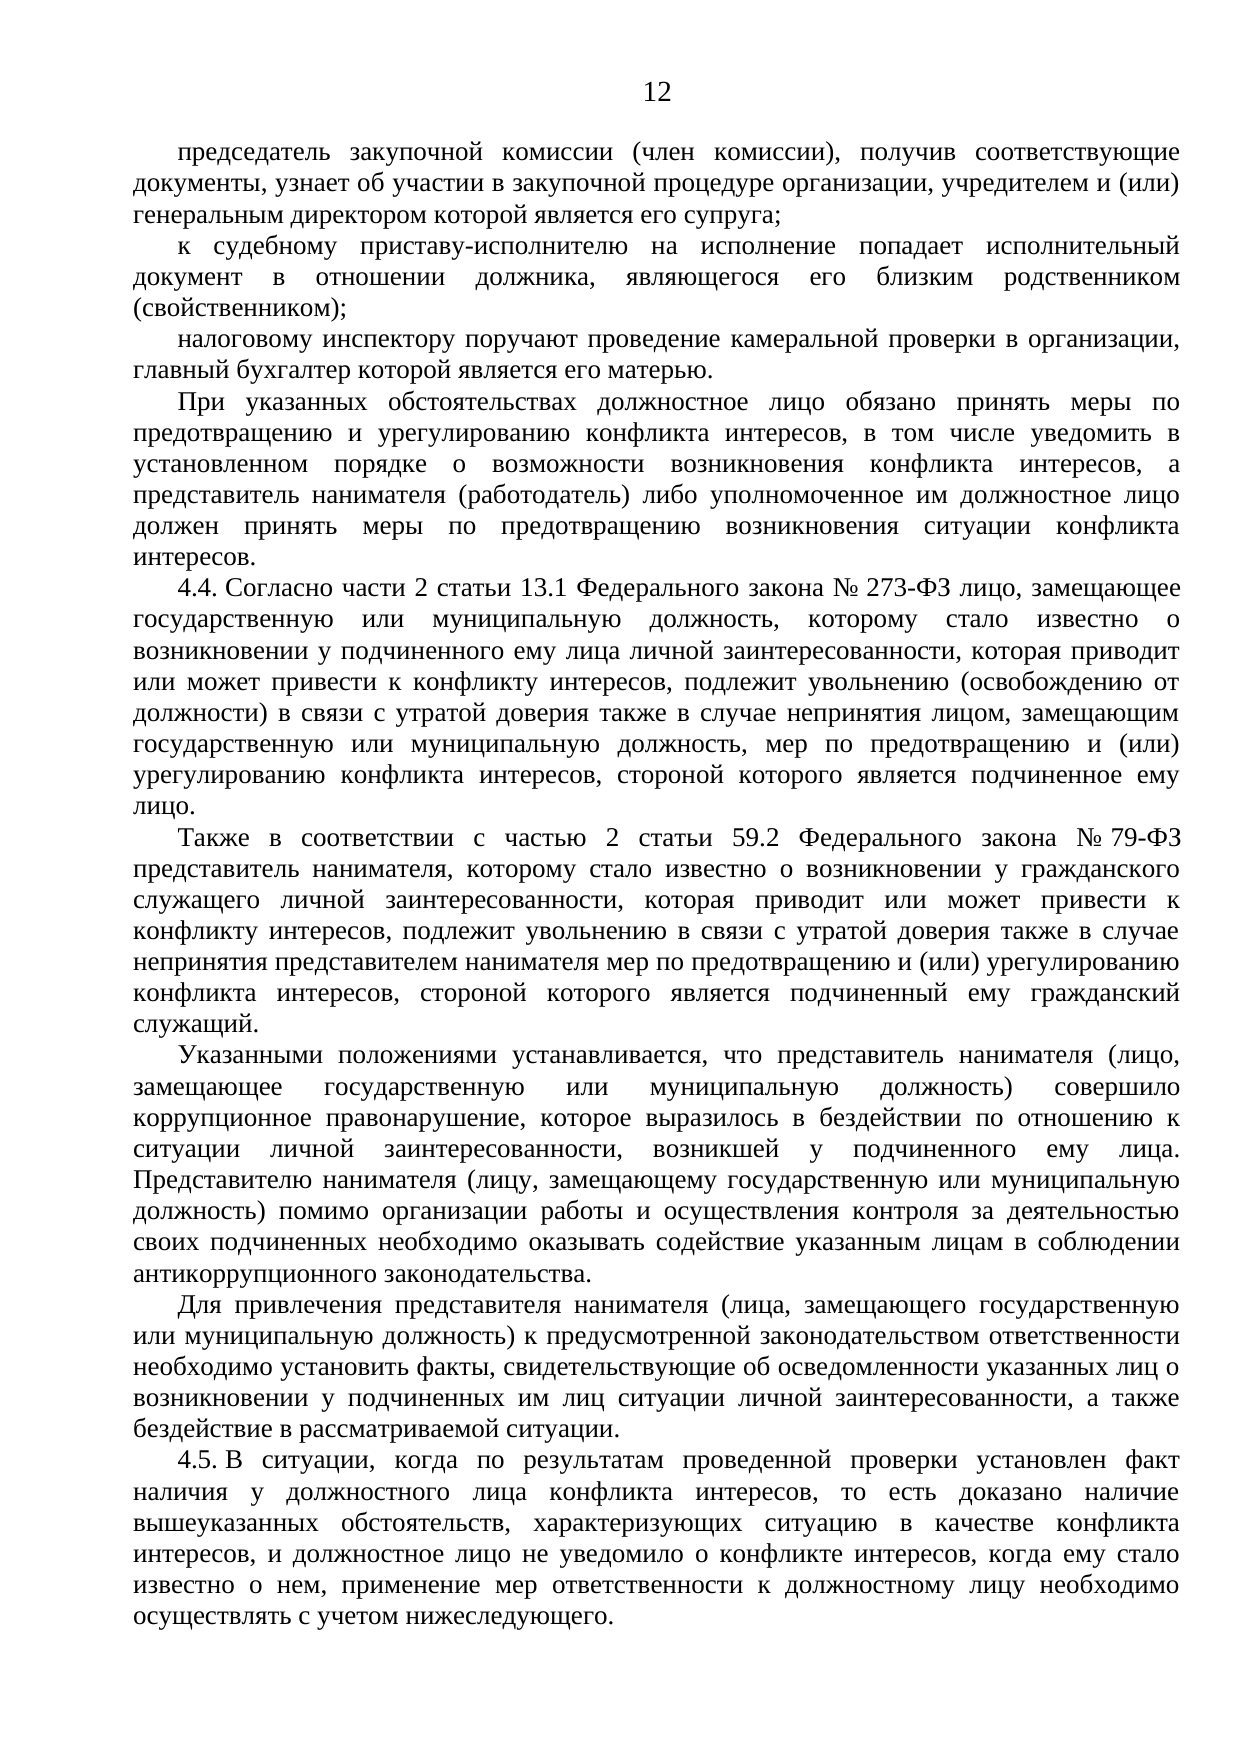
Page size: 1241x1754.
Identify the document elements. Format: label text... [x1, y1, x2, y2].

text Указанными положениями устанавливается, что представитель нанимателя (лицо, замещающее государственную или муниципальную должность) совершило коррупционное правонарушение, которое выразилось в бездействии по отношению к ситуации личной заинтересованности, возникшей у подчиненного ему лица. Представителю нанимателя (лицу, замещающему государственную или муниципальную должность) помимо организации работы и осуществления контроля за деятельностью своих подчиненных необходимо оказывать содействие указанным лицам в соблюдении антикоррупционного законодательства. [133, 1039, 1181, 1288]
text 4.5. В ситуации, когда по результатам проведенной проверки установлен факт наличия у должностного лица конфликта интересов, то есть доказано наличие вышеуказанных обстоятельств, характеризующих ситуацию в качестве конфликта интересов, и должностное лицо не уведомило о конфликте интересов, когда ему стало известно о нем, применение мер ответственности к должностному лицу необходимо осуществлять с учетом нижеследующего. [133, 1443, 1181, 1630]
text Также в соответствии с частью 2 статьи 59.2 Федерального закона № 79-ФЗ представитель нанимателя, которому стало известно о возникновении у гражданского служащего личной заинтересованности, которая приводит или может привести к конфликту интересов, подлежит увольнению в связи с утратой доверия также в случае непринятия представителем нанимателя мер по предотвращению и (или) урегулированию конфликта интересов, стороной которого является подчиненный ему гражданский служащий. [133, 821, 1181, 1039]
text к судебному приставу-исполнителю на исполнение попадает исполнительный документ в отношении должника, являющегося его близким родственником (свойственником); [133, 229, 1181, 322]
text 4.4. Согласно части 2 статьи 13.1 Федерального закона № 273-ФЗ лицо, замещающее государственную или муниципальную должность, которому стало известно о возникновении у подчиненного ему лица личной заинтересованности, которая приводит или может привести к конфликту интересов, подлежит увольнению (освобождению от должности) в связи с утратой доверия также в случае непринятия лицом, замещающим государственную или муниципальную должность, мер по предотвращению и (или) урегулированию конфликта интересов, стороной которого является подчиненное ему лицо. [133, 571, 1181, 821]
text При указанных обстоятельствах должностное лицо обязано принять меры по предотвращению и урегулированию конфликта интересов, в том числе уведомить в установленном порядке о возможности возникновения конфликта интересов, а представитель нанимателя (работодатель) либо уполномоченное им должностное лицо должен принять меры по предотвращению возникновения ситуации конфликта интересов. [133, 384, 1181, 571]
text Для привлечения представителя нанимателя (лица, замещающего государственную или муниципальную должность) к предусмотренной законодательством ответственности необходимо установить факты, свидетельствующие об осведомленности указанных лиц о возникновении у подчиненных им лиц ситуации личной заинтересованности, а также бездействие в рассматриваемой ситуации. [133, 1288, 1181, 1443]
text налоговому инспектору поручают проведение камеральной проверки в организации, главный бухгалтер которой является его матерью. [133, 322, 1181, 384]
text председатель закупочной комиссии (член комиссии), получив соответствующие документы, узнает об участии в закупочной процедуре организации, учредителем и (или) генеральным директором которой является его супруга; [133, 135, 1181, 229]
